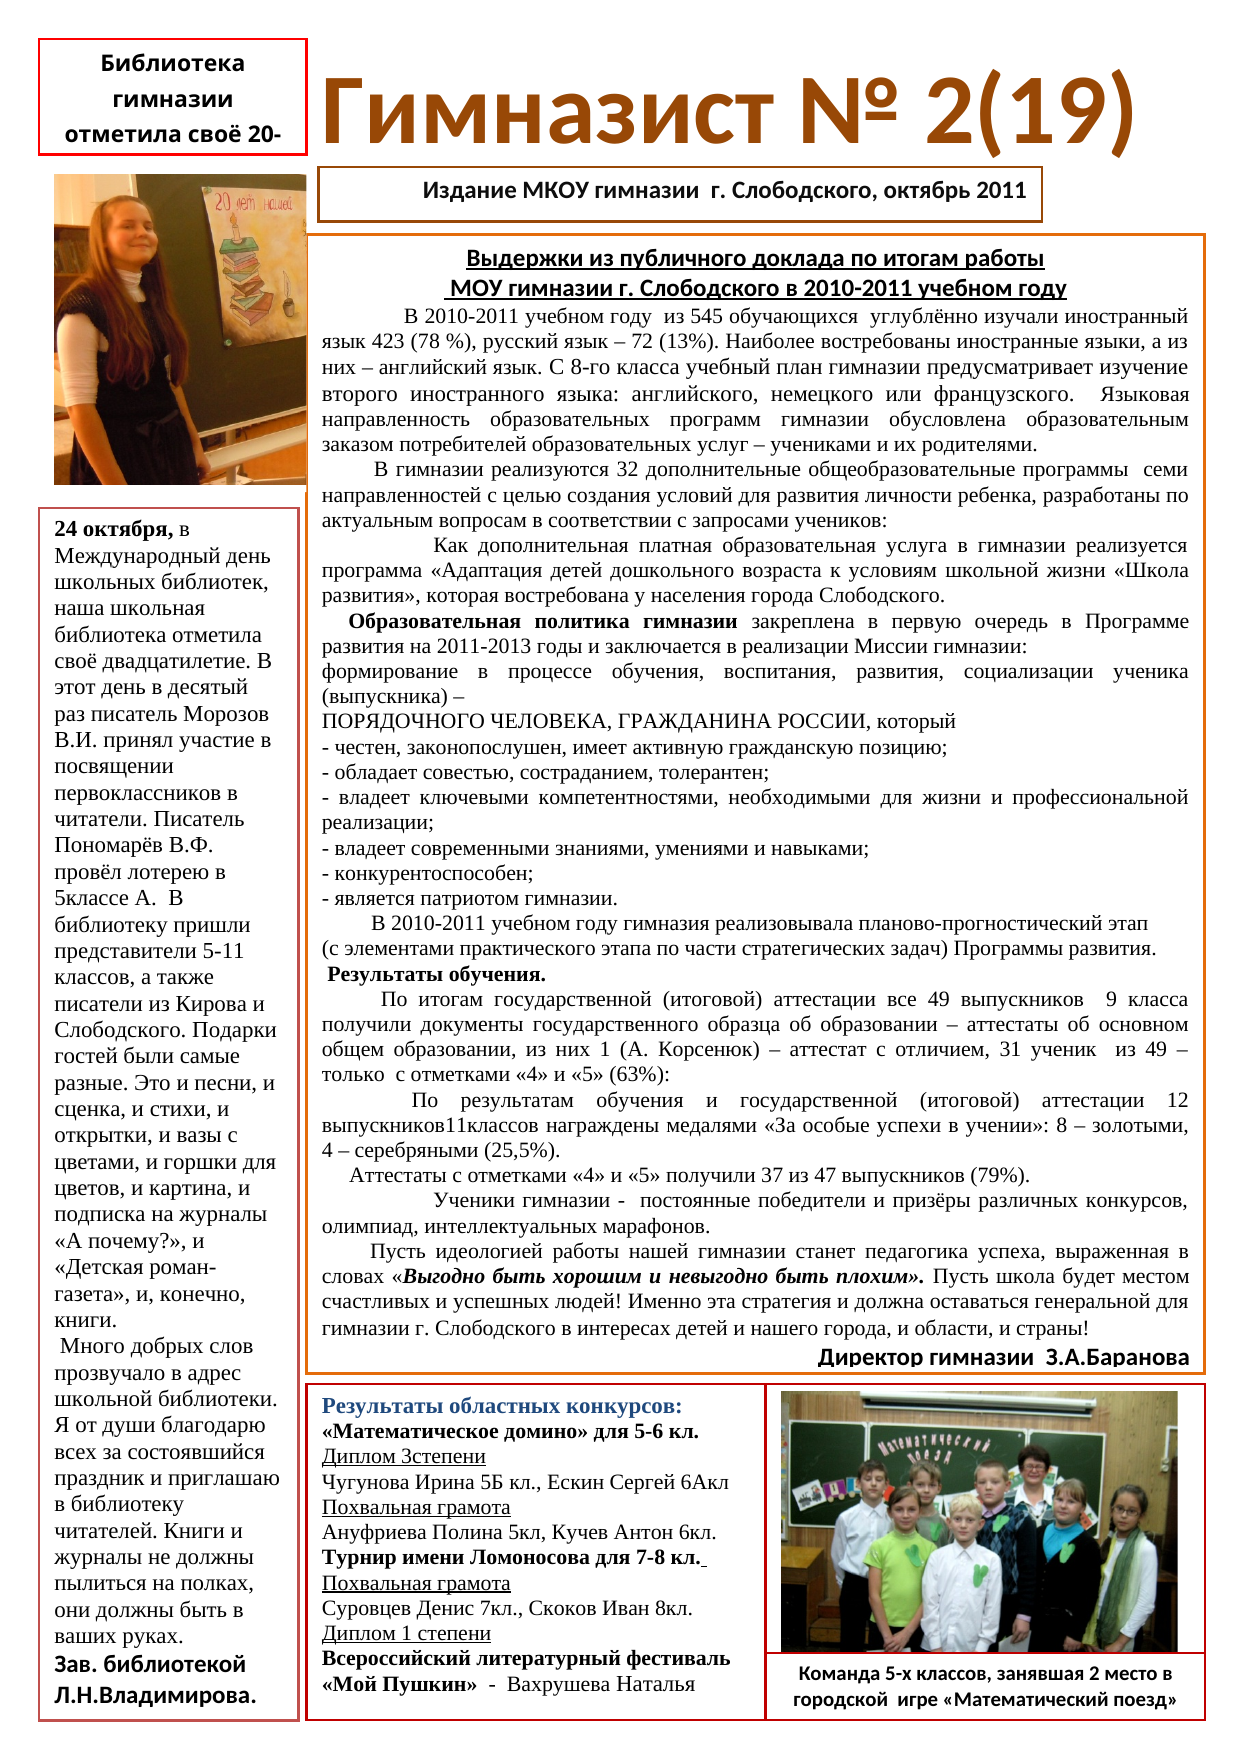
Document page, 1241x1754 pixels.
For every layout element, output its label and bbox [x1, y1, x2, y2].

picture [54, 174, 307, 485]
picture [781, 1391, 1178, 1652]
